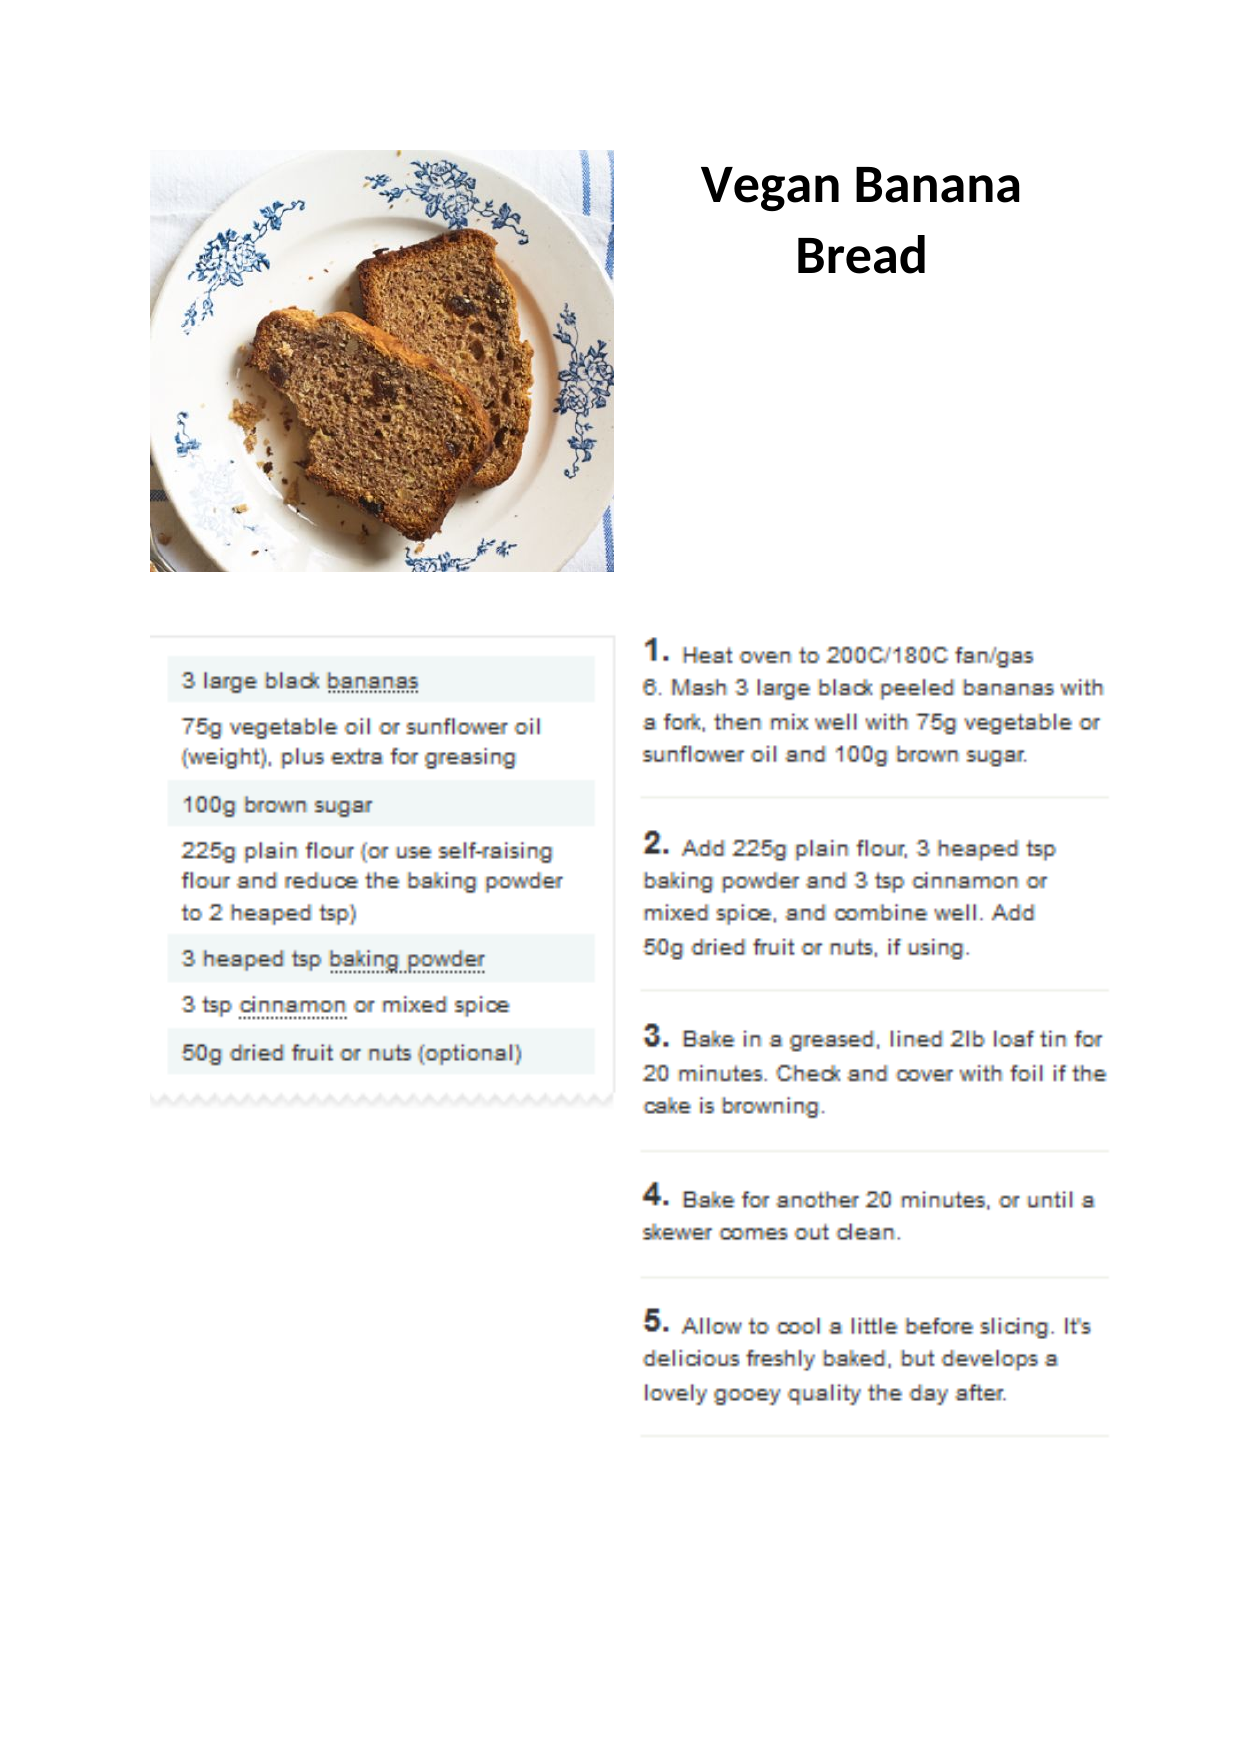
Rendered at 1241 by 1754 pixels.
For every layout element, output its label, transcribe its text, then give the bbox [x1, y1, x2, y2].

text Vegan Banana Bread [614, 150, 1090, 287]
picture [150, 150, 614, 572]
picture [150, 620, 1121, 1447]
